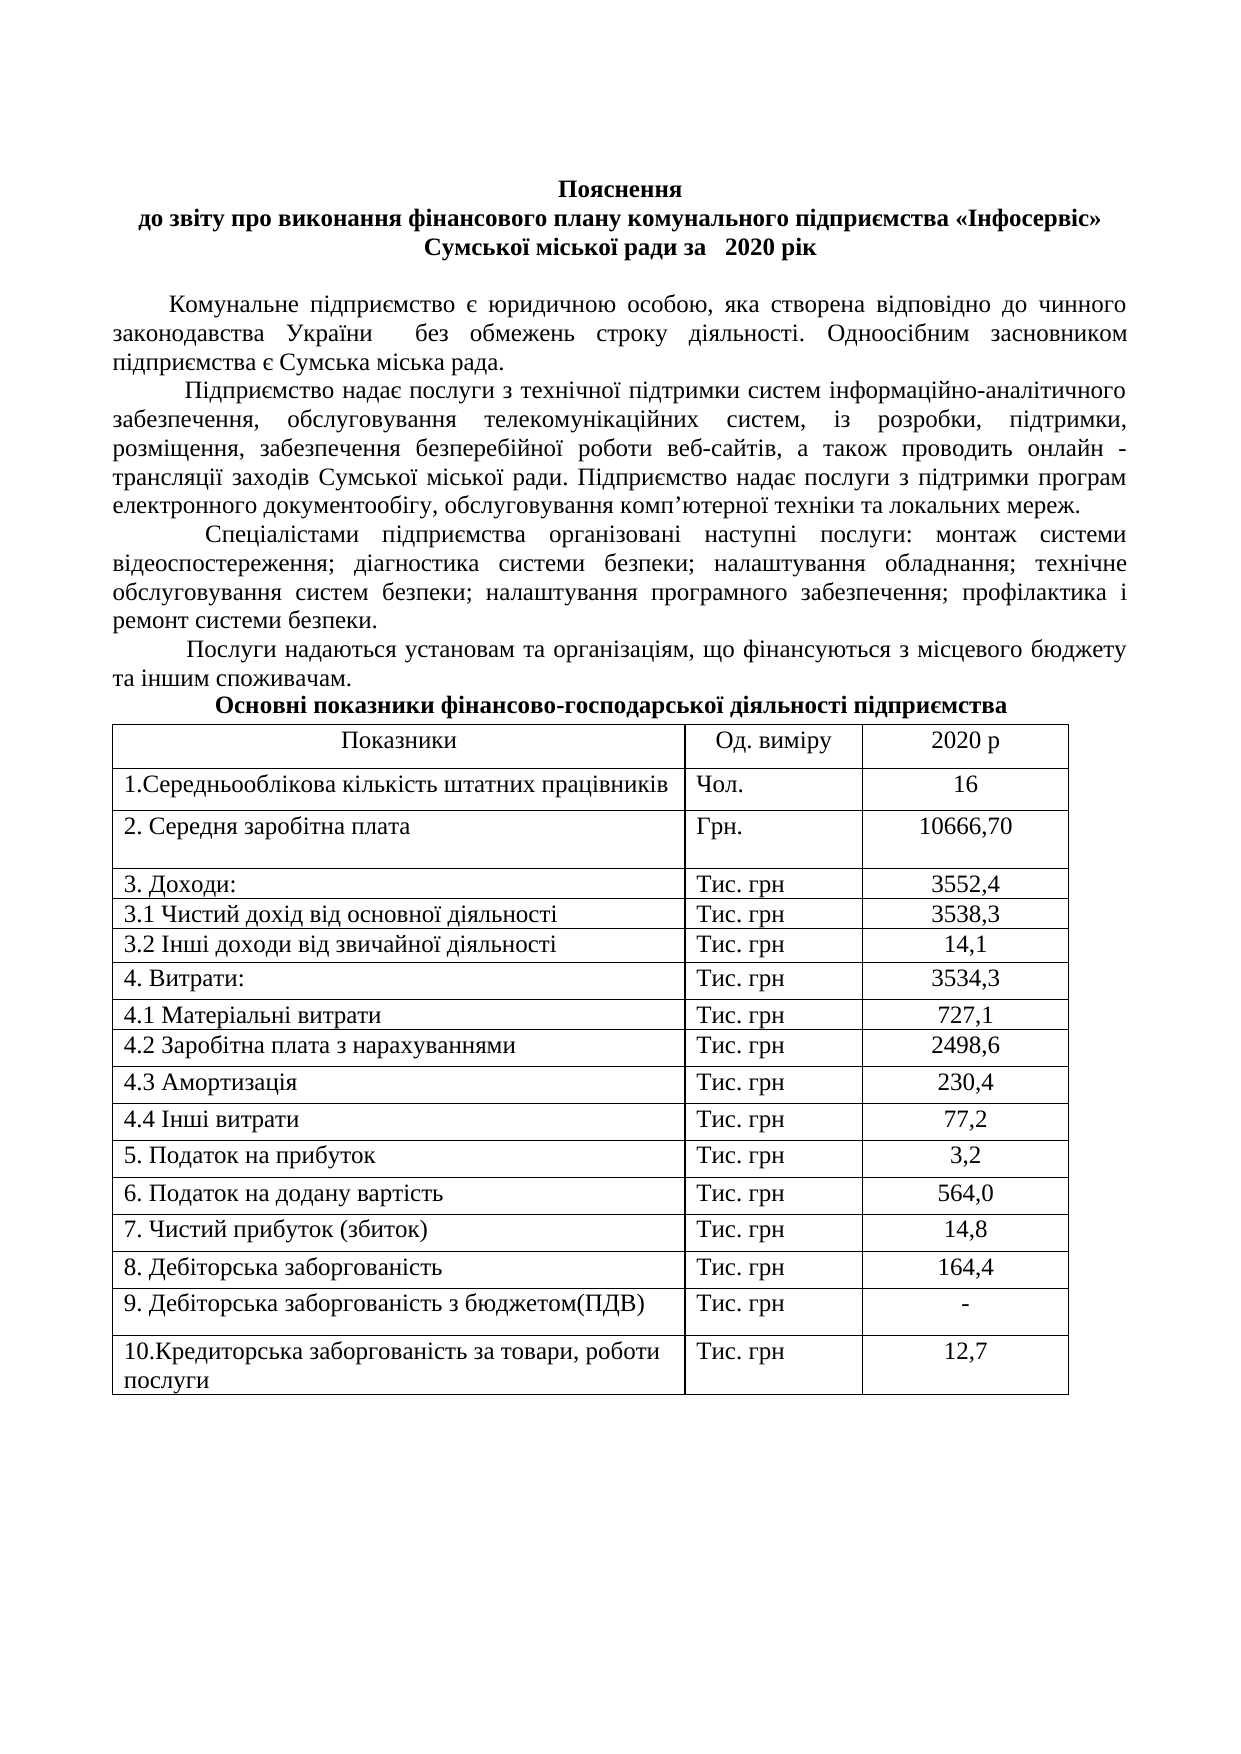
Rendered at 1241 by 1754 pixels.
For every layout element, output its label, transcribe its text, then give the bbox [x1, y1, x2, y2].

table_cell Тис. грн [686, 869, 862, 898]
table_cell Тис. грн [686, 963, 862, 999]
table_cell 10666,70 [863, 811, 1068, 868]
table_cell 4.2 Заробітна плата з нарахуваннями [113, 1030, 684, 1066]
text Основні показники фінансово-господарської діяльності підприємства [214, 692, 1128, 719]
table_cell Тис. грн [686, 1030, 862, 1066]
table_cell 5. Податок на прибуток [113, 1141, 684, 1177]
table_cell 77,2 [863, 1104, 1068, 1139]
table_cell Чол. [686, 769, 862, 810]
table_cell 8. Дебіторська заборгованість [113, 1252, 684, 1287]
table_cell 564,0 [863, 1178, 1068, 1213]
table_cell Тис. грн [686, 1215, 862, 1251]
table_cell Тис. грн [686, 1289, 862, 1335]
table_cell 3534,3 [863, 963, 1068, 999]
table_cell 16 [863, 769, 1068, 810]
table_cell 2498,6 [863, 1030, 1068, 1066]
text Послуги надаються установам та організаціям, що фінансуються з місцевого бюджету та іншим споживачам. [112, 634, 1128, 692]
table_cell Тис. грн [686, 1336, 862, 1393]
table_cell Тис. грн [686, 1252, 862, 1287]
table_cell 3. Доходи: [113, 869, 684, 898]
table_cell 164,4 [863, 1252, 1068, 1287]
table_cell Тис. грн [686, 899, 862, 928]
table_cell 4.1 Матеріальні витрати [113, 1000, 684, 1029]
table_cell 3.2 Інші доходи від звичайної діяльності [113, 929, 684, 962]
table_cell 12,7 [863, 1336, 1068, 1393]
table_cell Тис. грн [686, 1000, 862, 1029]
table_header Од. виміру [686, 725, 862, 768]
table_cell Тис. грн [686, 1178, 862, 1213]
table_cell Тис. грн [686, 1141, 862, 1177]
text Підприємство надає послуги з технічної підтримки систем інформаційно-аналітичного забезпечення, обслуговування телекомунікаційних систем, із розробки, підтримки, розміщення, забезпечення безперебійної роботи веб-сайтів, а також проводить онлайн - трансляції заходів Сумської міської ради. Підприємство надає послуги з підтримки програм електронного документообігу, обслуговування комп’ютерної техніки та локальних мереж. [112, 375, 1128, 519]
table_cell - [863, 1289, 1068, 1335]
table_cell 9. Дебіторська заборгованість з бюджетом(ПДВ) [113, 1289, 684, 1335]
table_cell 3552,4 [863, 869, 1068, 898]
table_cell Тис. грн [686, 1104, 862, 1139]
table_header Показники [113, 725, 684, 768]
table_cell Грн. [686, 811, 862, 868]
table_cell 727,1 [863, 1000, 1068, 1029]
table_cell 230,4 [863, 1067, 1068, 1103]
text Пояснення [112, 174, 1128, 203]
table_cell 2. Середня заробітна плата [113, 811, 684, 868]
table_header 2020 р [863, 725, 1068, 768]
text Сумської міської ради за 2020 рік [112, 232, 1128, 260]
text до звіту про виконання фінансового плану комунального підприємства «Інфосервіс» [112, 203, 1128, 232]
table_cell Тис. грн [686, 929, 862, 962]
table_cell 6. Податок на додану вартість [113, 1178, 684, 1213]
table_cell 10.Кредиторська заборгованість за товари, роботи послуги [113, 1336, 684, 1393]
table_cell 3.1 Чистий дохід від основної діяльності [113, 899, 684, 928]
table_cell 4.4 Інші витрати [113, 1104, 684, 1139]
table_cell 4.3 Амортизація [113, 1067, 684, 1103]
text Комунальне підприємство є юридичною особою, яка створена відповідно до чинного законодавства України без обмежень строку діяльності. Одноосібним засновником підприємства є Сумська міська рада. [112, 289, 1128, 375]
table_cell 7. Чистий прибуток (збиток) [113, 1215, 684, 1251]
text Спеціалістами підприємства організовані наступні послуги: монтаж системи відеоспостереження; діагностика системи безпеки; налаштування обладнання; технічне обслуговування систем безпеки; налаштування програмного забезпечення; профілактика і ремонт системи безпеки. [112, 519, 1128, 634]
table_cell 14,8 [863, 1215, 1068, 1251]
table_cell 1.Середньооблікова кількість штатних працівників [113, 769, 684, 810]
table_cell 3,2 [863, 1141, 1068, 1177]
table_cell 14,1 [863, 929, 1068, 962]
table_cell Тис. грн [686, 1067, 862, 1103]
table_cell 3538,3 [863, 899, 1068, 928]
table_cell 4. Витрати: [113, 963, 684, 999]
